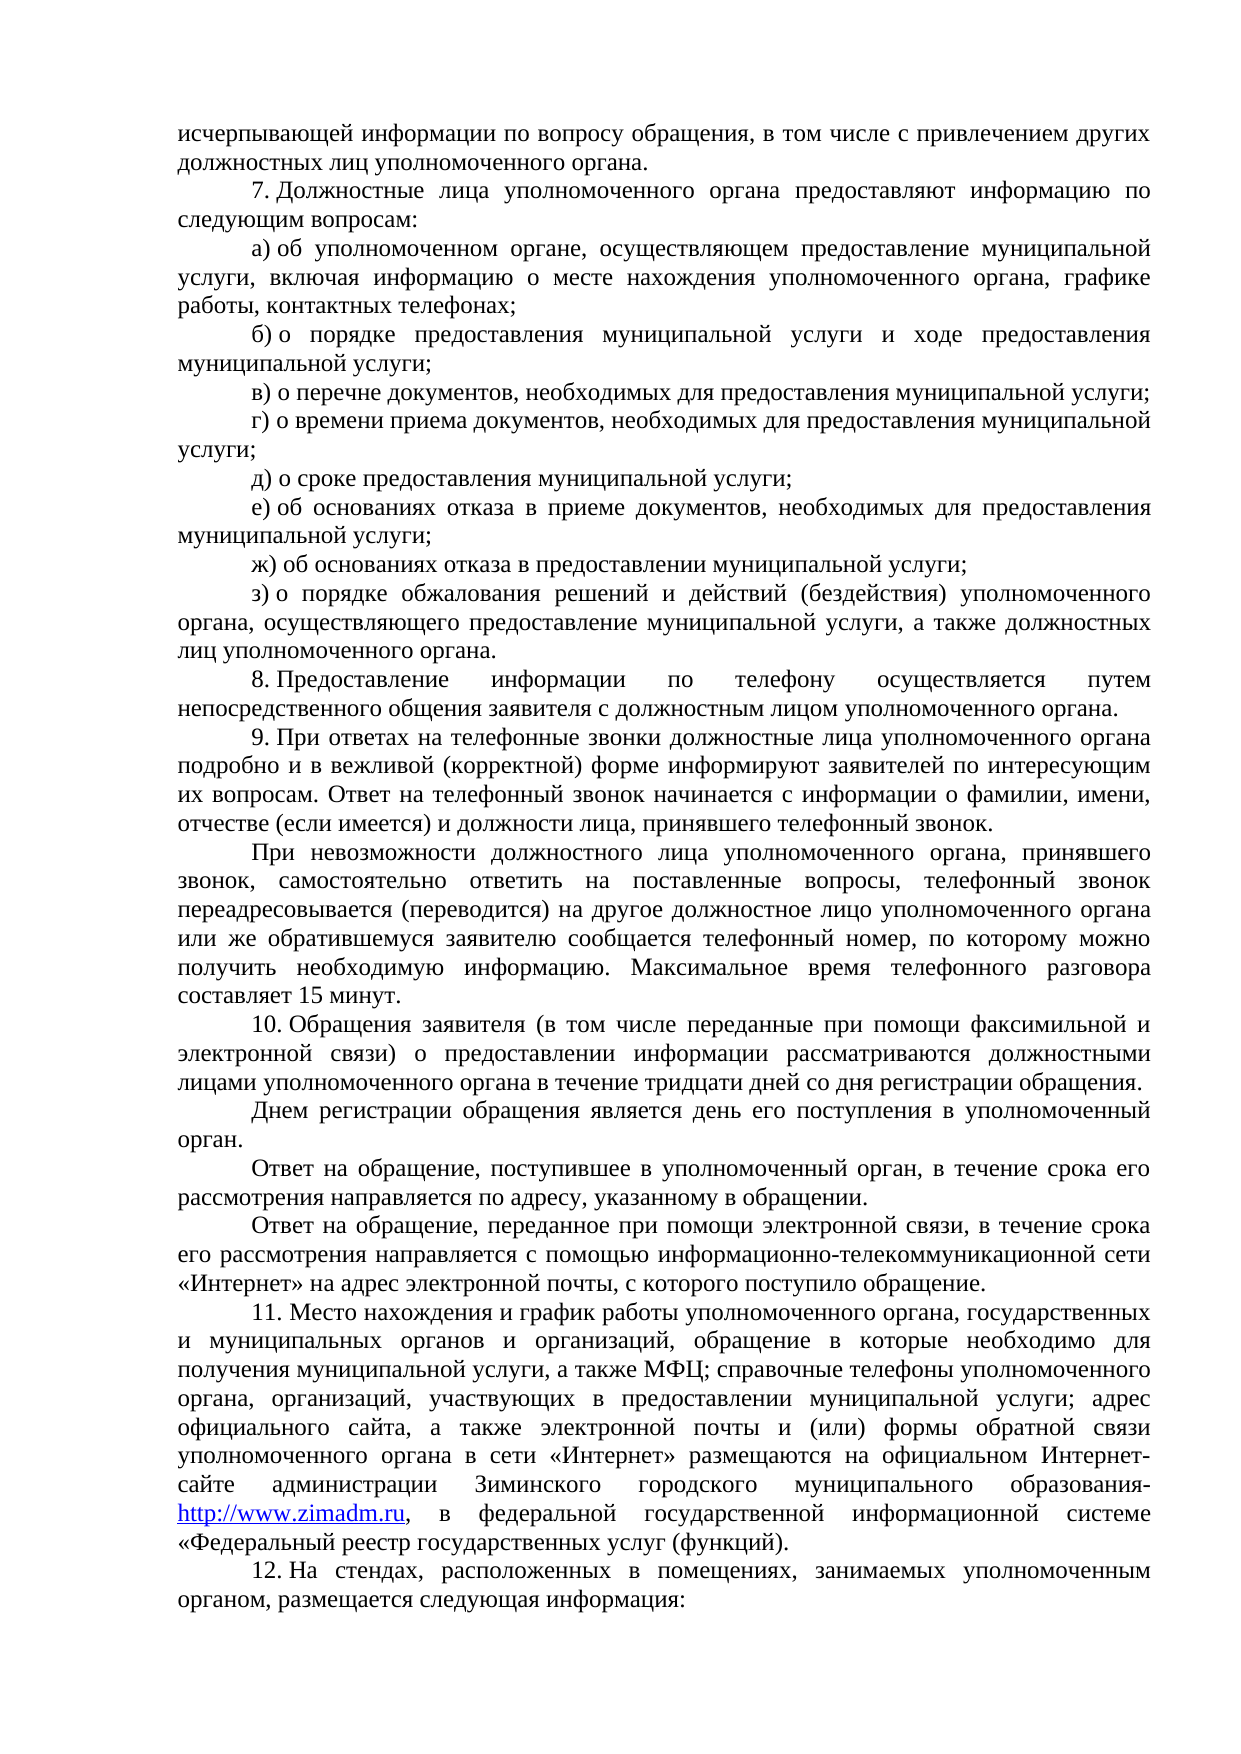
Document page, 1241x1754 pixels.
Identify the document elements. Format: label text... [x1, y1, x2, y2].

text 11. Место нахождения и график работы уполномоченного органа, государственных и муниципальных органов и организаций, обращение в которые необходимо для получения муниципальной услуги, а также МФЦ; справочные телефоны уполномоченного органа, организаций, участвующих в предоставлении муниципальной услуги; адрес официального сайта, а также электронной почты и (или) формы обратной связи уполномоченного органа в сети «Интернет» размещаются на официальном Интернет-сайте администрации Зиминского городского муниципального образования- http://www.zimadm.ru, в федеральной государственной информационной системе «Федеральный реестр государственных услуг (функций). [177, 1297, 1152, 1556]
text 7. Должностные лица уполномоченного органа предоставляют информацию по следующим вопросам: [177, 176, 1152, 233]
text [177, 118, 1152, 176]
text в) о перечне документов, необходимых для предоставления муниципальной услуги; [177, 377, 1152, 406]
text Днем регистрации обращения является день его поступления в уполномоченный орган. [177, 1096, 1152, 1153]
text д) о сроке предоставления муниципальной услуги; [177, 463, 1152, 492]
text а) об уполномоченном органе, осуществляющем предоставление муниципальной услуги, включая информацию о месте нахождения уполномоченного органа, графике работы, контактных телефонах; [177, 233, 1152, 319]
text 12. На стендах, расположенных в помещениях, занимаемых уполномоченным органом, размещается следующая информация: [177, 1556, 1152, 1613]
text Ответ на обращение, переданное при помощи электронной связи, в течение срока его рассмотрения направляется с помощью информационно-телекоммуникационной сети «Интернет» на адрес электронной почты, с которого поступило обращение. [177, 1211, 1152, 1297]
text з) о порядке обжалования решений и действий (бездействия) уполномоченного органа, осуществляющего предоставление муниципальной услуги, а также должностных лиц уполномоченного органа. [177, 578, 1152, 664]
text 10. Обращения заявителя (в том числе переданные при помощи факсимильной и электронной связи) о предоставлении информации рассматриваются должностными лицами уполномоченного органа в течение тридцати дней со дня регистрации обращения. [177, 1009, 1152, 1096]
text е) об основаниях отказа в приеме документов, необходимых для предоставления муниципальной услуги; [177, 492, 1152, 549]
text 9. При ответах на телефонные звонки должностные лица уполномоченного органа подробно и в вежливой (корректной) форме информируют заявителей по интересующим их вопросам. Ответ на телефонный звонок начинается с информации о фамилии, имени, отчестве (если имеется) и должности лица, принявшего телефонный звонок. [177, 722, 1152, 837]
text г) о времени приема документов, необходимых для предоставления муниципальной услуги; [177, 406, 1152, 463]
text 8. Предоставление информации по телефону осуществляется путем непосредственного общения заявителя с должностным лицом уполномоченного органа. [177, 664, 1152, 722]
text При невозможности должностного лица уполномоченного органа, принявшего звонок, самостоятельно ответить на поставленные вопросы, телефонный звонок переадресовывается (переводится) на другое должностное лицо уполномоченного органа или же обратившемуся заявителю сообщается телефонный номер, по которому можно получить необходимую информацию. Максимальное время телефонного разговора составляет 15 минут. [177, 837, 1152, 1009]
text ж) об основаниях отказа в предоставлении муниципальной услуги; [177, 549, 1152, 578]
text Ответ на обращение, поступившее в уполномоченный орган, в течение срока его рассмотрения направляется по адресу, указанному в обращении. [177, 1153, 1152, 1211]
text б) о порядке предоставления муниципальной услуги и ходе предоставления муниципальной услуги; [177, 319, 1152, 377]
